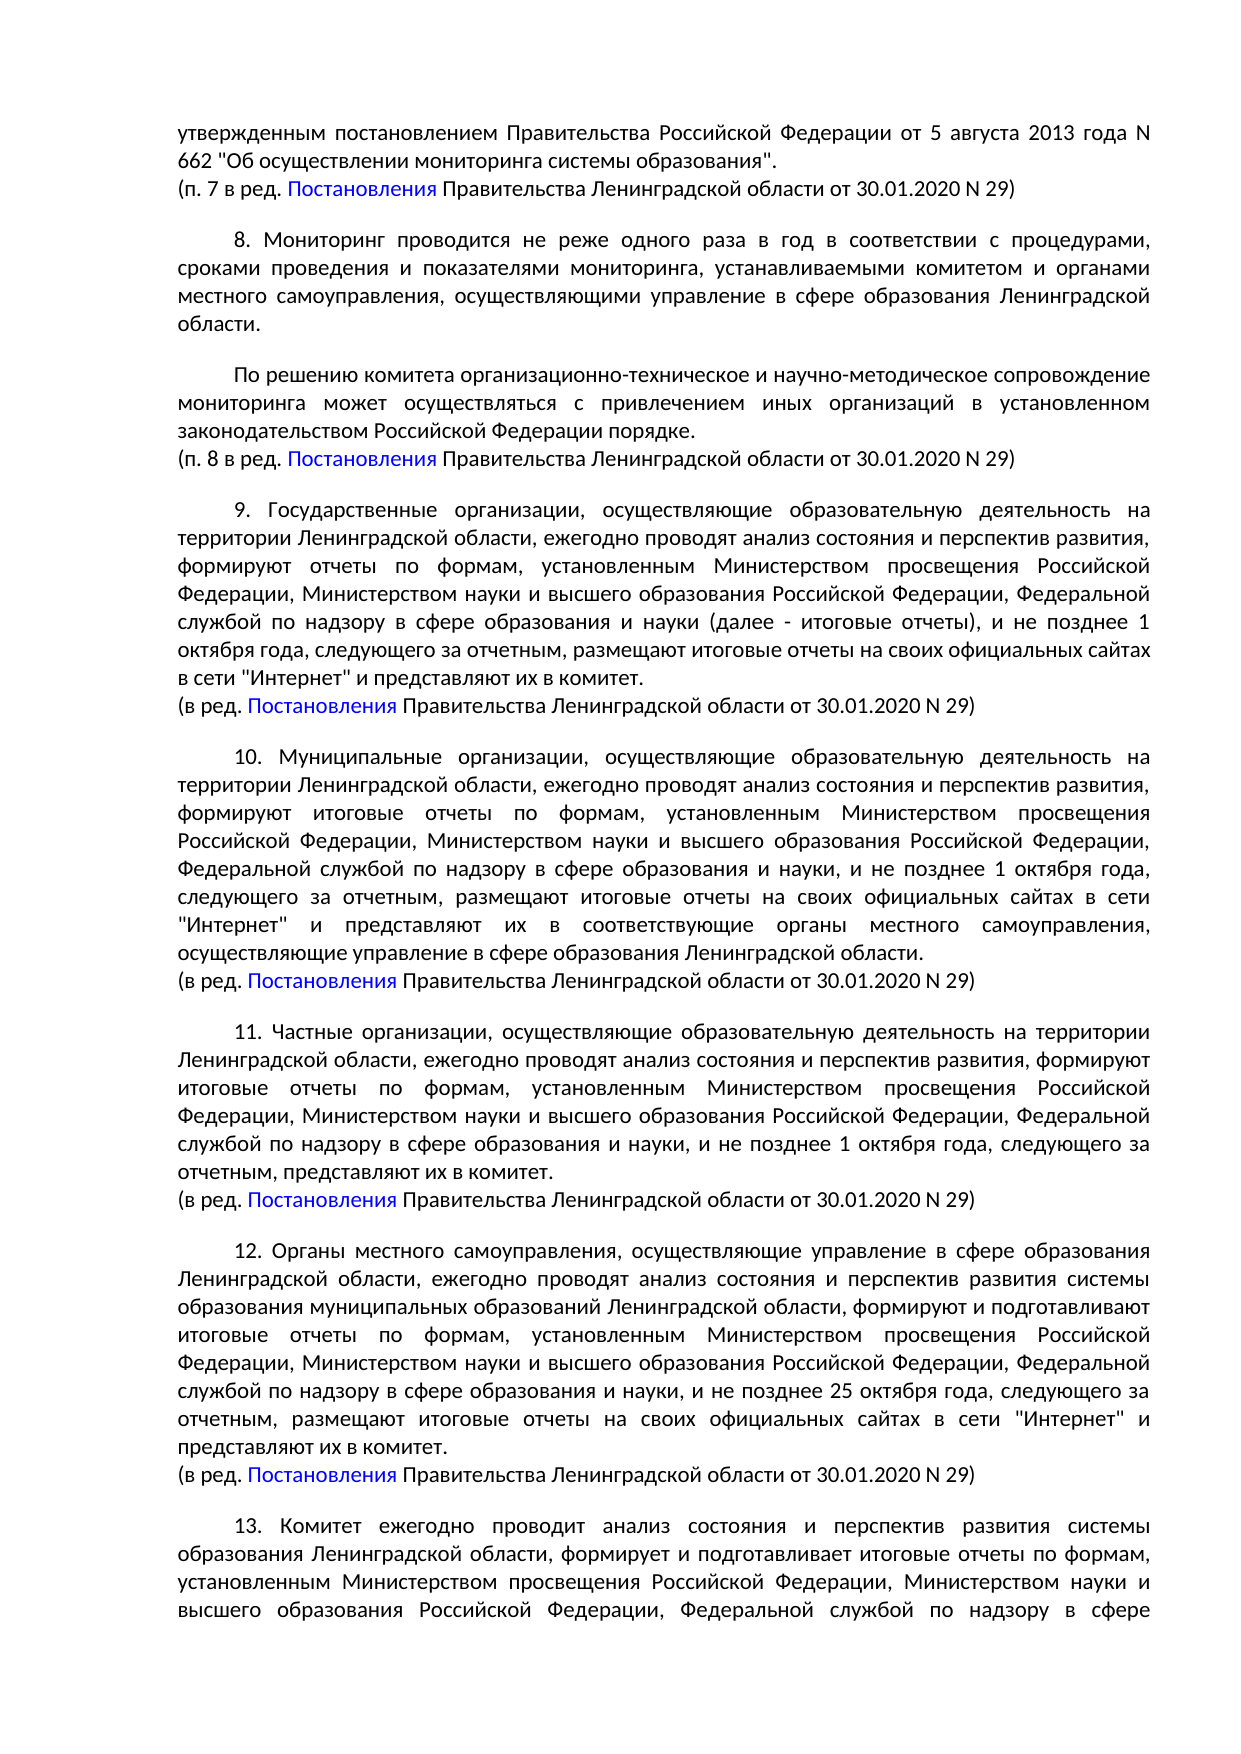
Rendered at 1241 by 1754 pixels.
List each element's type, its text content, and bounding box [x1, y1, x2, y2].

text По решению комитета организационно-техническое и научно-методическое сопровождение мониторинга может осуществляться с привлечением иных организаций в установленном законодательством Российской Федерации порядке. [177, 360, 1152, 444]
text (п. 7 в ред. Постановления Правительства Ленинградской области от 30.01.2020 N 29) [177, 174, 1152, 202]
text 9. Государственные организации, осуществляющие образовательную деятельность на территории Ленинградской области, ежегодно проводят анализ состояния и перспектив развития, формируют отчеты по формам, установленным Министерством просвещения Российской Федерации, Министерством науки и высшего образования Российской Федерации, Федеральной службой по надзору в сфере образования и науки (далее - итоговые отчеты), и не позднее 1 октября года, следующего за отчетным, размещают итоговые отчеты на своих официальных сайтах в сети "Интернет" и представляют их в комитет. [177, 495, 1152, 691]
text (в ред. Постановления Правительства Ленинградской области от 30.01.2020 N 29) [177, 966, 1152, 994]
text 12. Органы местного самоуправления, осуществляющие управление в сфере образования Ленинградской области, ежегодно проводят анализ состояния и перспектив развития системы образования муниципальных образований Ленинградской области, формируют и подготавливают итоговые отчеты по формам, установленным Министерством просвещения Российской Федерации, Министерством науки и высшего образования Российской Федерации, Федеральной службой по надзору в сфере образования и науки, и не позднее 25 октября года, следующего за отчетным, размещают итоговые отчеты на своих официальных сайтах в сети "Интернет" и представляют их в комитет. [177, 1236, 1152, 1461]
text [177, 1511, 1152, 1623]
text 11. Частные организации, осуществляющие образовательную деятельность на территории Ленинградской области, ежегодно проводят анализ состояния и перспектив развития, формируют итоговые отчеты по формам, установленным Министерством просвещения Российской Федерации, Министерством науки и высшего образования Российской Федерации, Федеральной службой по надзору в сфере образования и науки, и не позднее 1 октября года, следующего за отчетным, представляют их в комитет. [177, 1017, 1152, 1185]
text (в ред. Постановления Правительства Ленинградской области от 30.01.2020 N 29) [177, 1461, 1152, 1488]
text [177, 118, 1152, 174]
text (в ред. Постановления Правительства Ленинградской области от 30.01.2020 N 29) [177, 691, 1152, 719]
text (п. 8 в ред. Постановления Правительства Ленинградской области от 30.01.2020 N 29) [177, 444, 1152, 472]
text (в ред. Постановления Правительства Ленинградской области от 30.01.2020 N 29) [177, 1185, 1152, 1213]
text 8. Мониторинг проводится не реже одного раза в год в соответствии с процедурами, сроками проведения и показателями мониторинга, устанавливаемыми комитетом и органами местного самоуправления, осуществляющими управление в сфере образования Ленинградской области. [177, 225, 1152, 337]
text 10. Муниципальные организации, осуществляющие образовательную деятельность на территории Ленинградской области, ежегодно проводят анализ состояния и перспектив развития, формируют итоговые отчеты по формам, установленным Министерством просвещения Российской Федерации, Министерством науки и высшего образования Российской Федерации, Федеральной службой по надзору в сфере образования и науки, и не позднее 1 октября года, следующего за отчетным, размещают итоговые отчеты на своих официальных сайтах в сети "Интернет" и представляют их в соответствующие органы местного самоуправления, осуществляющие управление в сфере образования Ленинградской области. [177, 742, 1152, 966]
